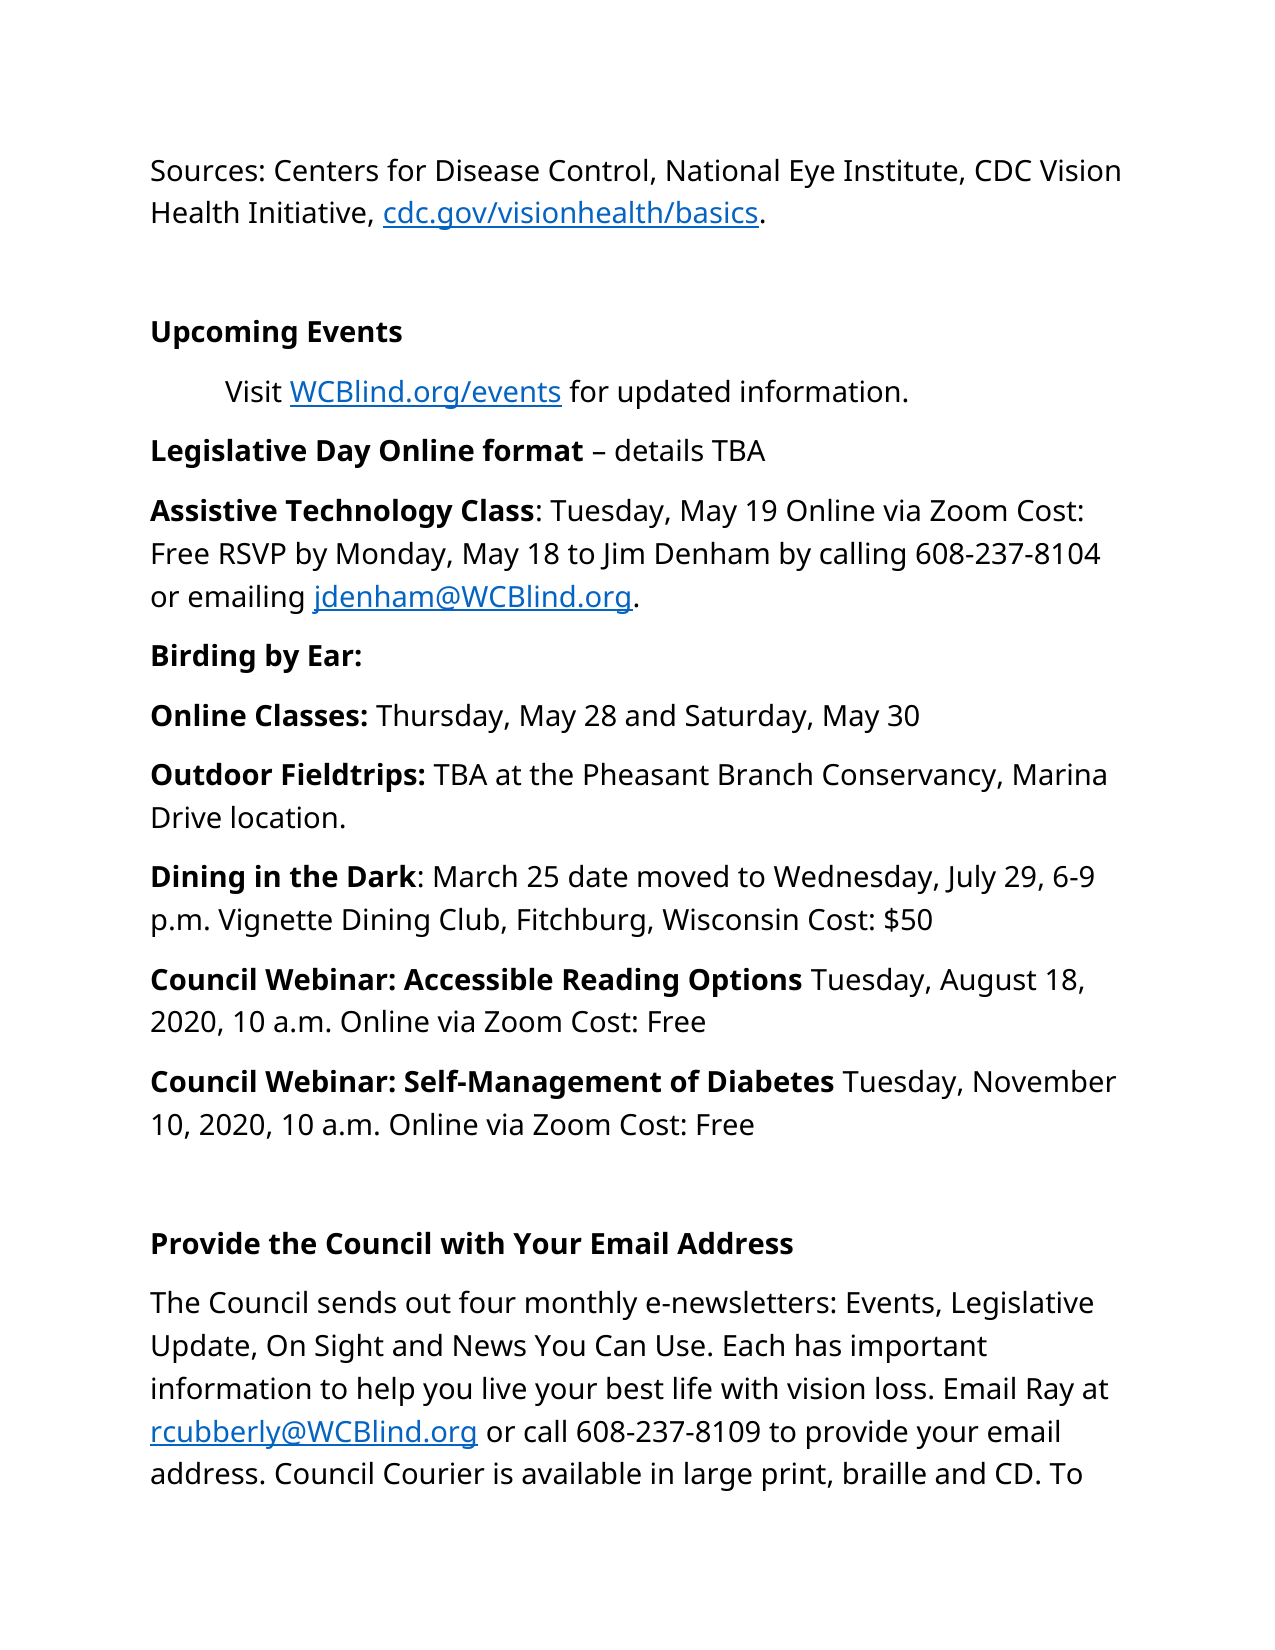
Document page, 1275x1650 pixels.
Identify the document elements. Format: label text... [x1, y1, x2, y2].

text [150, 1282, 1125, 1493]
text Upcoming Events [150, 312, 1125, 351]
text Sources: Centers for Disease Control, National Eye Institute, CDC Vision Health Initiative, cdc.gov/visionhealth/basics. [150, 150, 1125, 232]
text Council Webinar: Self-Management of Diabetes Tuesday, November 10, 2020, 10 a.m. Online via Zoom Cost: Free [150, 1061, 1125, 1144]
text Legislative Day Online format – details TBA [150, 431, 1125, 470]
text Dining in the Dark: March 25 date moved to Wednesday, July 29, 6-9 p.m. Vignette Dining Club, Fitchburg, Wisconsin Cost: $50 [150, 857, 1125, 939]
text Outdoor Fieldtrips: TBA at the Pheasant Branch Conservancy, Marina Drive location. [150, 754, 1125, 837]
text Provide the Council with Your Email Address [150, 1223, 1125, 1263]
text Council Webinar: Accessible Reading Options Tuesday, August 18, 2020, 10 a.m. Online via Zoom Cost: Free [150, 959, 1125, 1041]
text Visit WCBlind.org/events for updated information. [150, 371, 1125, 411]
text Birding by Ear: [150, 635, 1125, 675]
text Online Classes: Thursday, May 28 and Saturday, May 30 [150, 695, 1125, 734]
text Assistive Technology Class: Tuesday, May 19 Online via Zoom Cost: Free RSVP by Monday, May 18 to Jim Denham by calling 608-237-8104 or emailing jdenham@WCBlind.org. [150, 490, 1125, 616]
